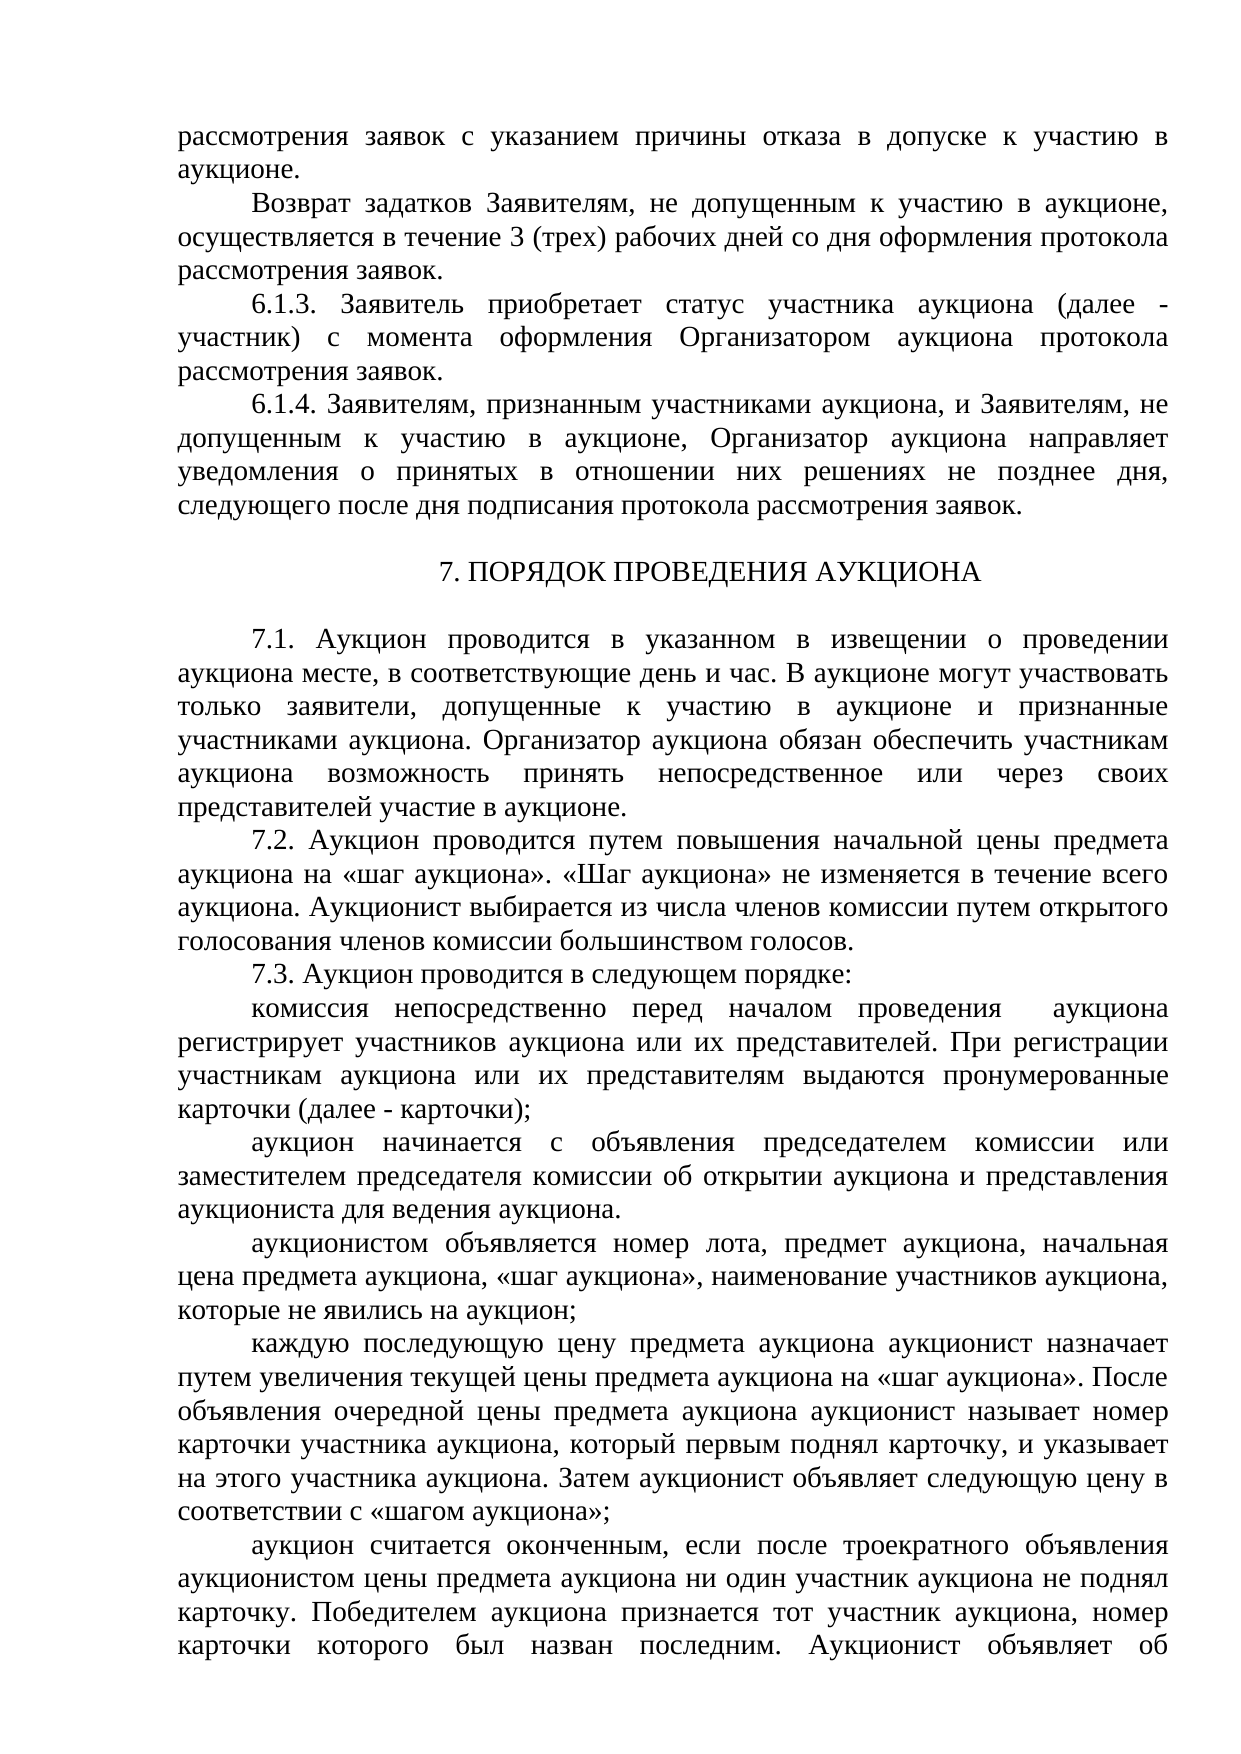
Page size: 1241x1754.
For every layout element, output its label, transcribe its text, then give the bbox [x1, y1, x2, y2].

text 6.1.3. Заявитель приобретает статус участника аукциона (далее - участник) с момента оформления Организатором аукциона протокола рассмотрения заявок. [177, 286, 1169, 386]
text 7.1. Аукцион проводится в указанном в извещении о проведении аукциона месте, в соответствующие день и час. В аукционе могут участвовать только заявители, допущенные к участию в аукционе и признанные участниками аукциона. Организатор аукциона обязан обеспечить участникам аукциона возможность принять непосредственное или через своих представителей участие в аукционе. [177, 621, 1169, 822]
text комиссия непосредственно перед началом проведения аукциона регистрирует участников аукциона или их представителей. При регистрации участникам аукциона или их представителям выдаются пронумерованные карточки (далее - карточки); [177, 990, 1169, 1124]
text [177, 1527, 1169, 1661]
text каждую последующую цену предмета аукциона аукционист назначает путем увеличения текущей цены предмета аукциона на «шаг аукциона». После объявления очередной цены предмета аукциона аукционист называет номер карточки участника аукциона, который первым поднял карточку, и указывает на этого участника аукциона. Затем аукционист объявляет следующую цену в соответствии с «шагом аукциона»; [177, 1326, 1169, 1527]
text Возврат задатков Заявителям, не допущенным к участию в аукционе, осуществляется в течение 3 (трех) рабочих дней со дня оформления протокола рассмотрения заявок. [177, 185, 1169, 286]
text 6.1.4. Заявителям, признанным участниками аукциона, и Заявителям, не допущенным к участию в аукционе, Организатор аукциона направляет уведомления о принятых в отношении них решениях не позднее дня, следующего после дня подписания протокола рассмотрения заявок. [177, 386, 1169, 521]
text 7. ПОРЯДОК ПРОВЕДЕНИЯ АУКЦИОНА [177, 554, 1169, 588]
text 7.2. Аукцион проводится путем повышения начальной цены предмета аукциона на «шаг аукциона». «Шаг аукциона» не изменяется в течение всего аукциона. Аукционист выбирается из числа членов комиссии путем открытого голосования членов комиссии большинством голосов. [177, 822, 1169, 957]
text 7.3. Аукцион проводится в следующем порядке: [177, 957, 1169, 990]
text аукционистом объявляется номер лота, предмет аукциона, начальная цена предмета аукциона, «шаг аукциона», наименование участников аукциона, которые не явились на аукцион; [177, 1225, 1169, 1326]
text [177, 118, 1169, 185]
text аукцион начинается с объявления председателем комиссии или заместителем председателя комиссии об открытии аукциона и представления аукциониста для ведения аукциона. [177, 1124, 1169, 1225]
